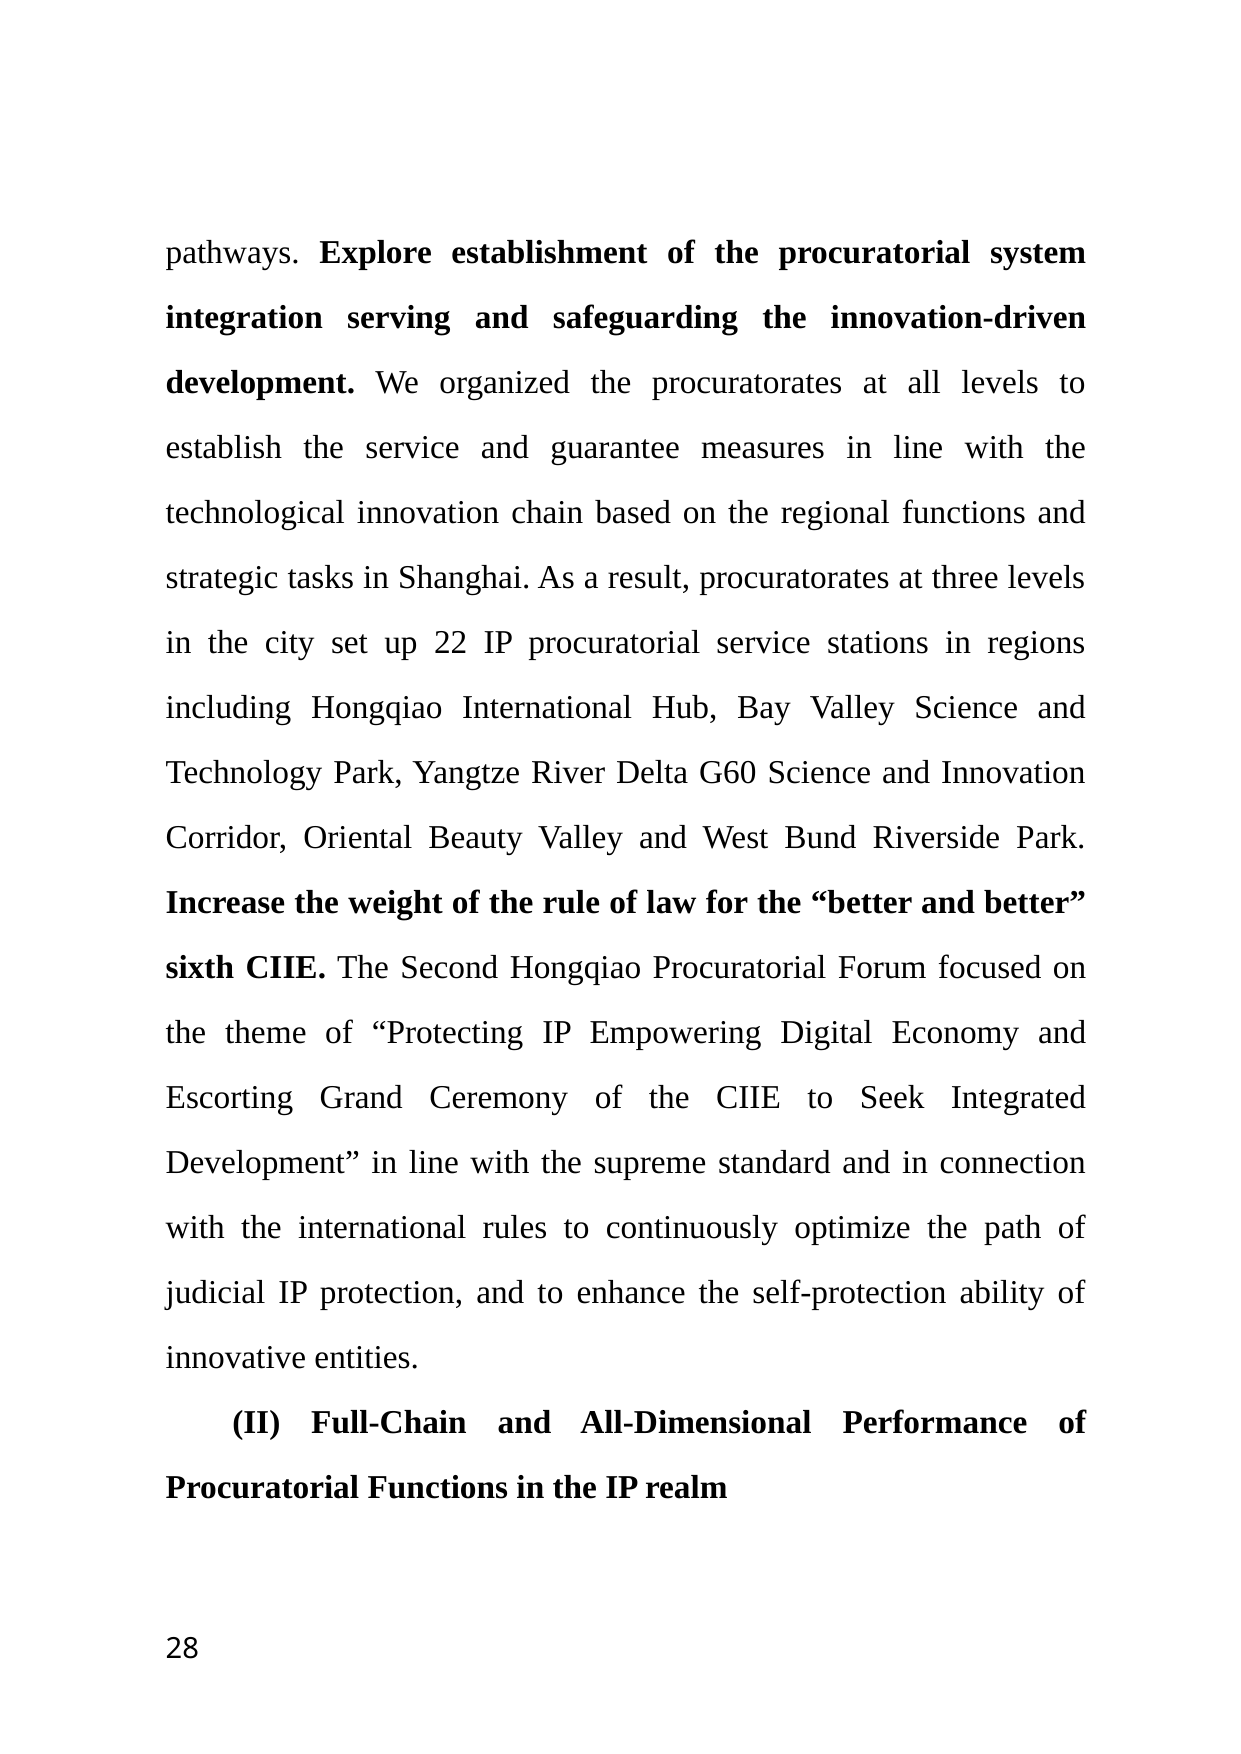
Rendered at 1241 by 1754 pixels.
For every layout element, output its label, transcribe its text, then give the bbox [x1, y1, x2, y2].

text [165, 218, 1087, 1388]
text (II) Full-Chain and All-Dimensional Performance of Procuratorial Functions in the IP realm [165, 1388, 1087, 1518]
